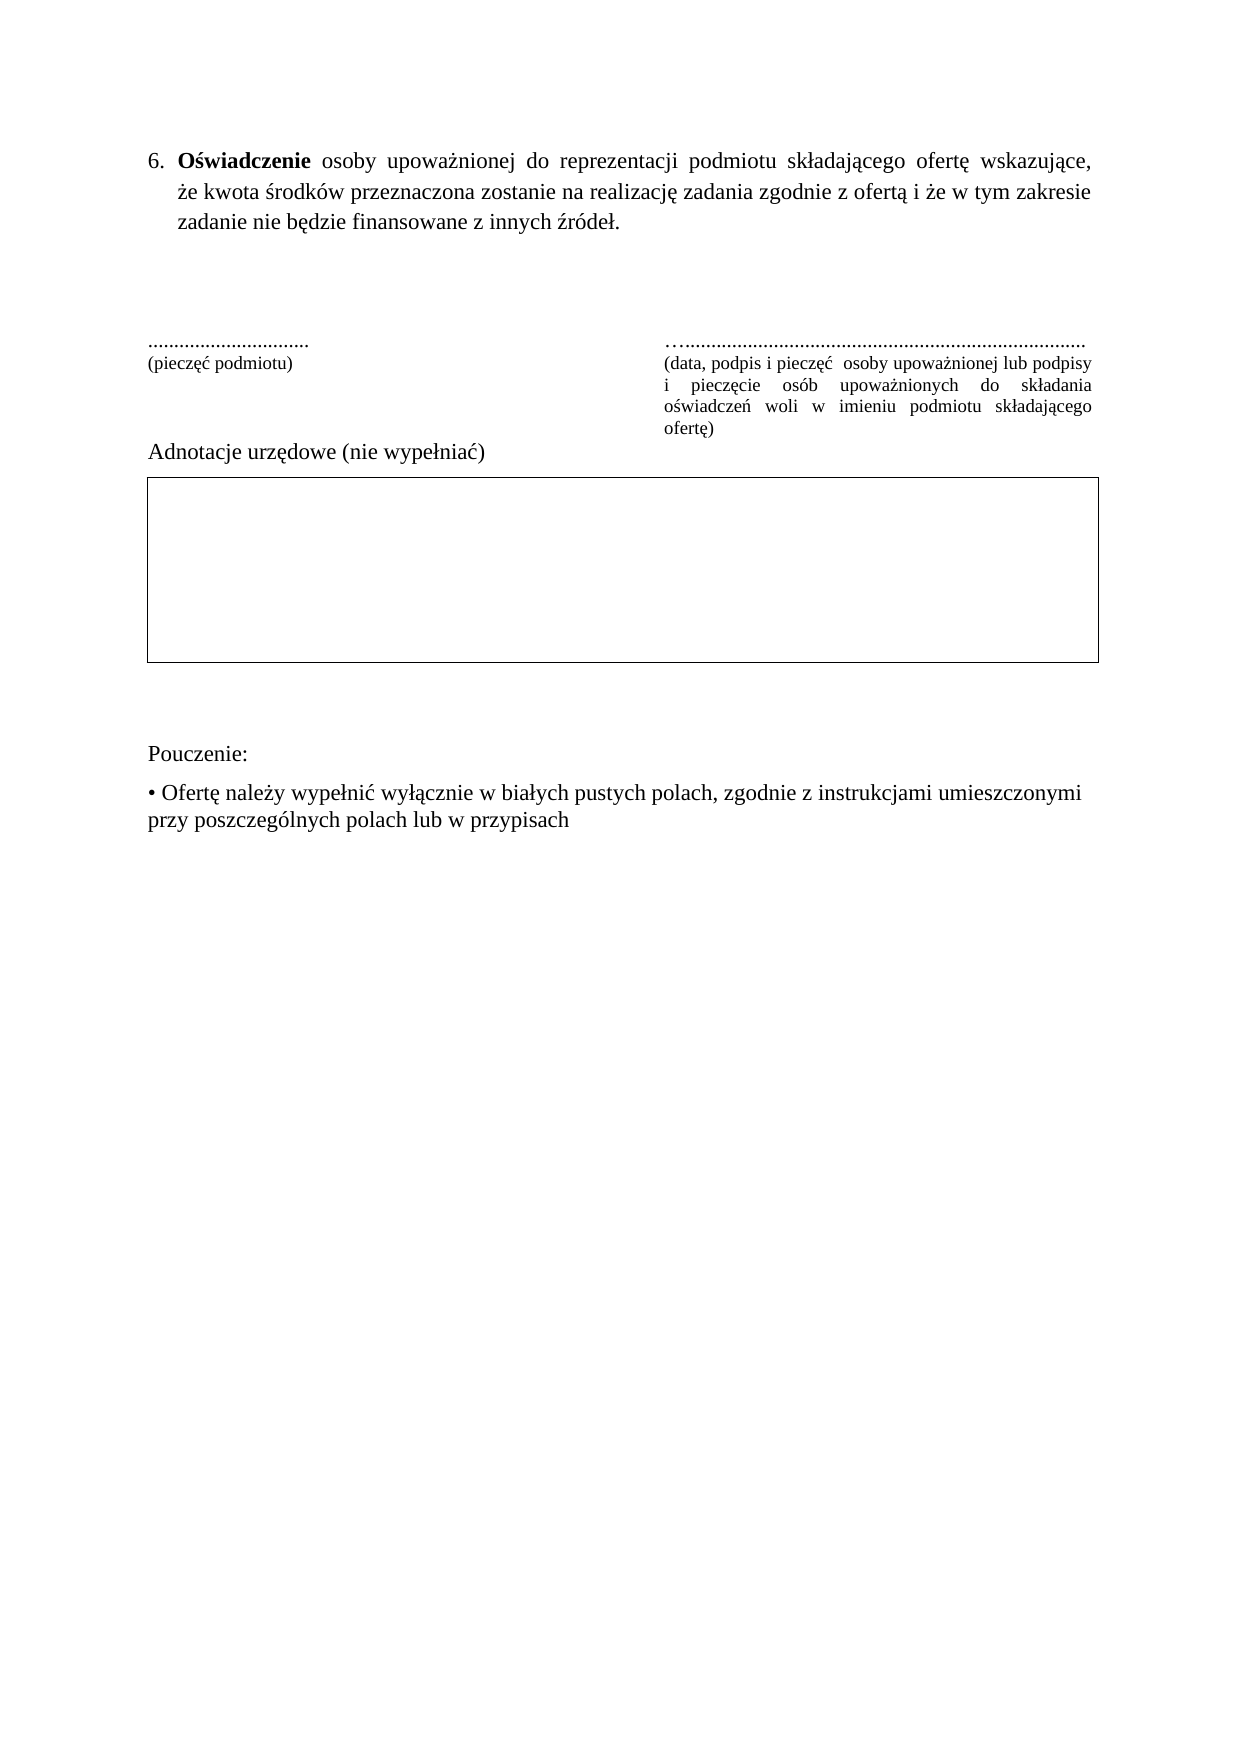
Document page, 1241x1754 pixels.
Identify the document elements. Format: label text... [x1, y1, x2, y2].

table_header [148, 478, 1098, 662]
text Pouczenie: [148, 740, 1093, 767]
text Adnotacje urzędowe (nie wypełniać) [148, 438, 1093, 465]
text • Ofertę należy wypełnić wyłącznie w białych pustych polach, zgodnie z instrukcjami umieszczonymi przy poszczególnych polach lub w przypisach [148, 779, 1093, 832]
list Oświadczenie osoby upoważnionej do reprezentacji podmiotu składającego ofertę wskazujące, że kwota środków przeznaczona zostanie na realizację zadania zgodnie z ofertą i że w tym zakresie zadanie nie będzie finansowane z innych źródeł. [148, 148, 1093, 234]
text ............................... …............................................................................. [148, 328, 1093, 352]
text (pieczęć podmiotu) (data, podpis i pieczęć osoby upoważnionej lub podpisy i pieczęcie osób upoważnionych do składania oświadczeń woli w imieniu podmiotu składającego ofertę) [148, 352, 1093, 438]
